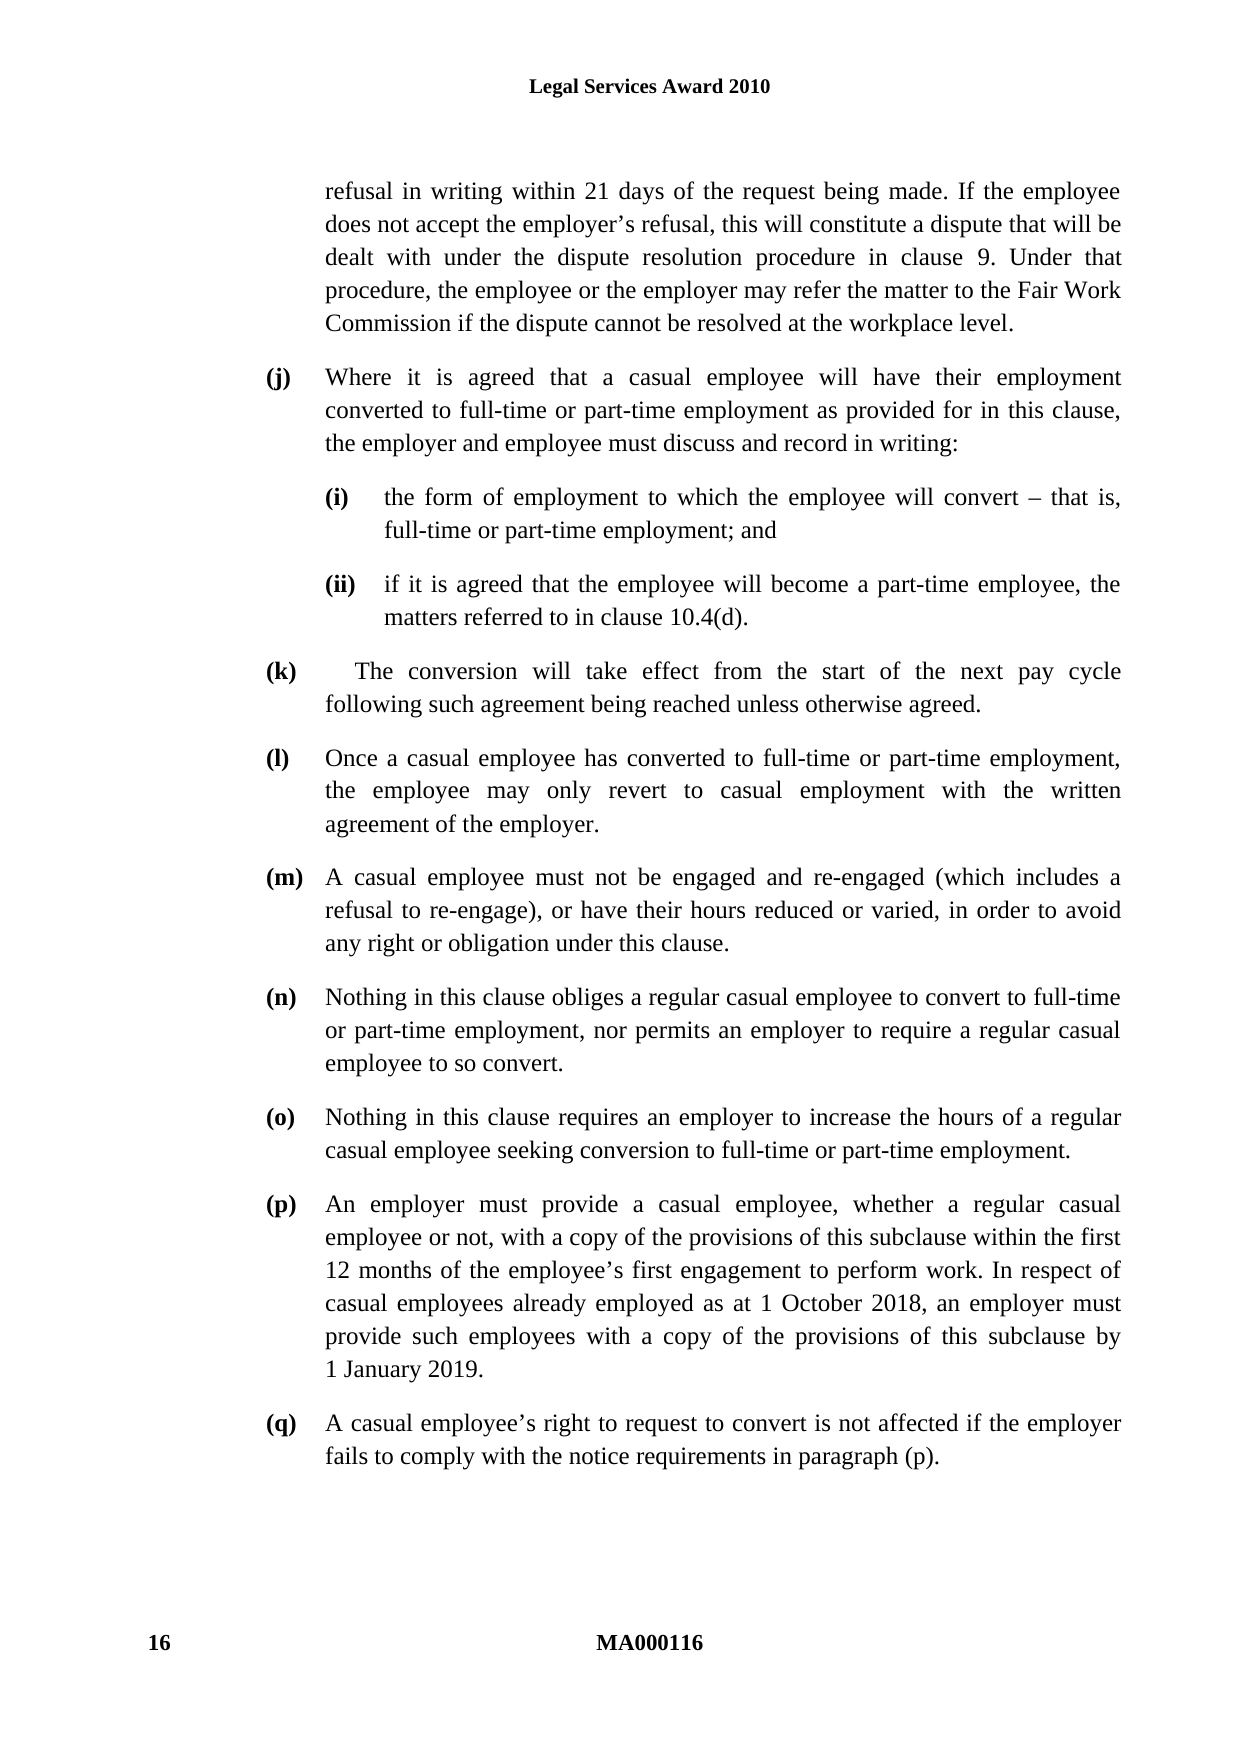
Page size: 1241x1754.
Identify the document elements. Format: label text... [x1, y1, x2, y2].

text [266, 176, 1122, 337]
text the form of employment to which the employee will convert – that is, full-time or part-time employment; and [325, 482, 1122, 544]
text Nothing in this clause requires an employer to increase the hours of a regular casual employee seeking conversion to full-time or part-time employment. [266, 1102, 1122, 1164]
text Where it is agreed that a casual employee will have their employment converted to full-time or part-time employment as provided for in this clause, the employer and employee must discuss and record in writing: [266, 362, 1122, 457]
text Nothing in this clause obliges a regular casual employee to convert to full-time or part-time employment, nor permits an employer to require a regular casual employee to so convert. [266, 982, 1122, 1077]
text An employer must provide a casual employee, whether a regular casual employee or not, with a copy of the provisions of this subclause within the first 12 months of the employee’s first engagement to perform work. In respect of casual employees already employed as at 1 October 2018, an employer must provide such employees with a copy of the provisions of this subclause by 1 January 2019. [266, 1189, 1122, 1383]
text Once a casual employee has converted to full-time or part-time employment, the employee may only revert to casual employment with the written agreement of the employer. [266, 743, 1122, 837]
text The conversion will take effect from the start of the next pay cycle following such agreement being reached unless otherwise agreed. [266, 656, 1122, 717]
text if it is agreed that the employee will become a part-time employee, the matters referred to in clause 10.4(d). [325, 569, 1122, 631]
text A casual employee’s right to request to convert is not affected if the employer fails to comply with the notice requirements in paragraph (p). [266, 1408, 1122, 1470]
text A casual employee must not be engaged and re-engaged (which includes a refusal to re-engage), or have their hours reduced or varied, in order to avoid any right or obligation under this clause. [266, 862, 1122, 957]
